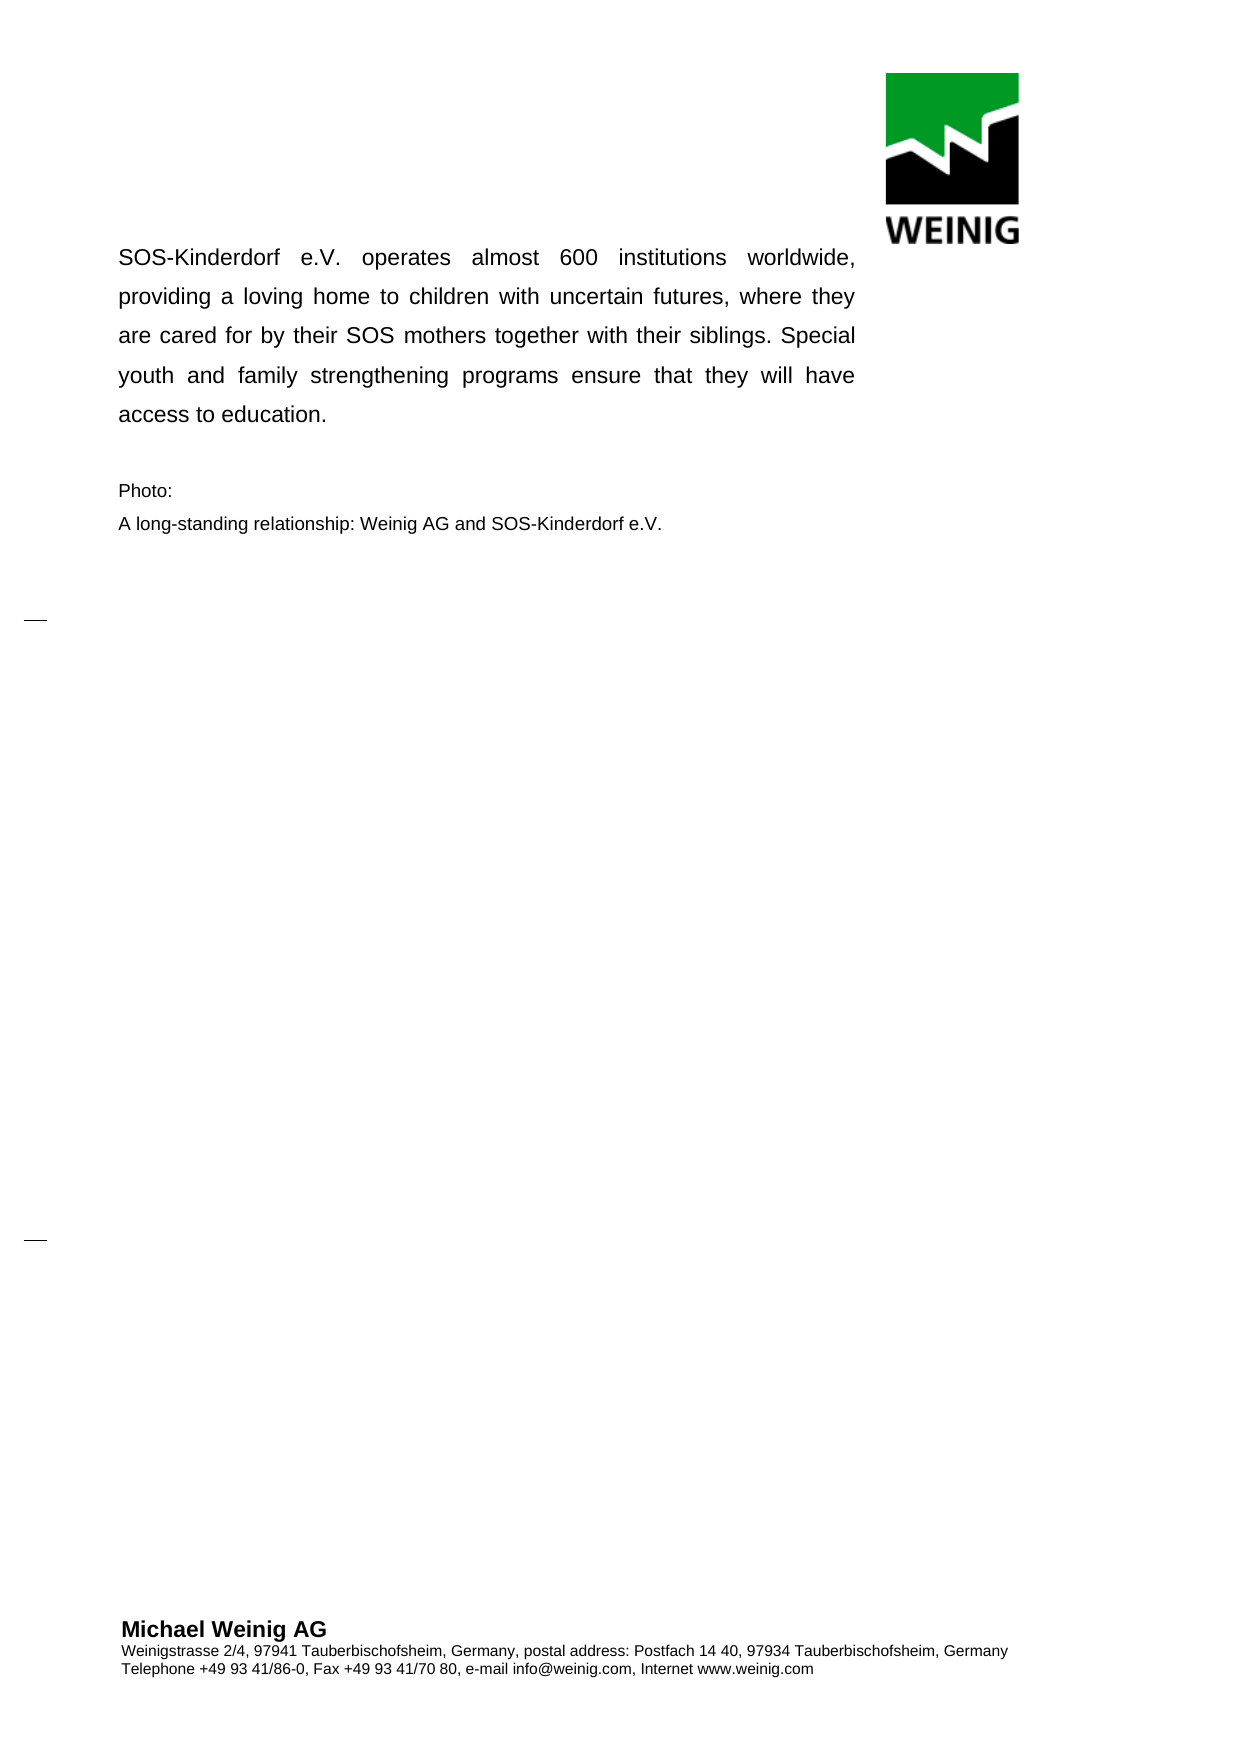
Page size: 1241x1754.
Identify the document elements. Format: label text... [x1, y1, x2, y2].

text Photo: [118, 480, 856, 502]
text SOS-Kinderdorf e.V. operates almost 600 institutions worldwide, providing a loving home to children with uncertain futures, where they are cared for by their SOS mothers together with their siblings. Special youth and family strengthening programs ensure that they will have access to education. [118, 243, 856, 428]
picture [885, 73, 1019, 244]
text A long-standing relationship: Weinig AG and SOS-Kinderdorf e.V. [118, 513, 856, 534]
